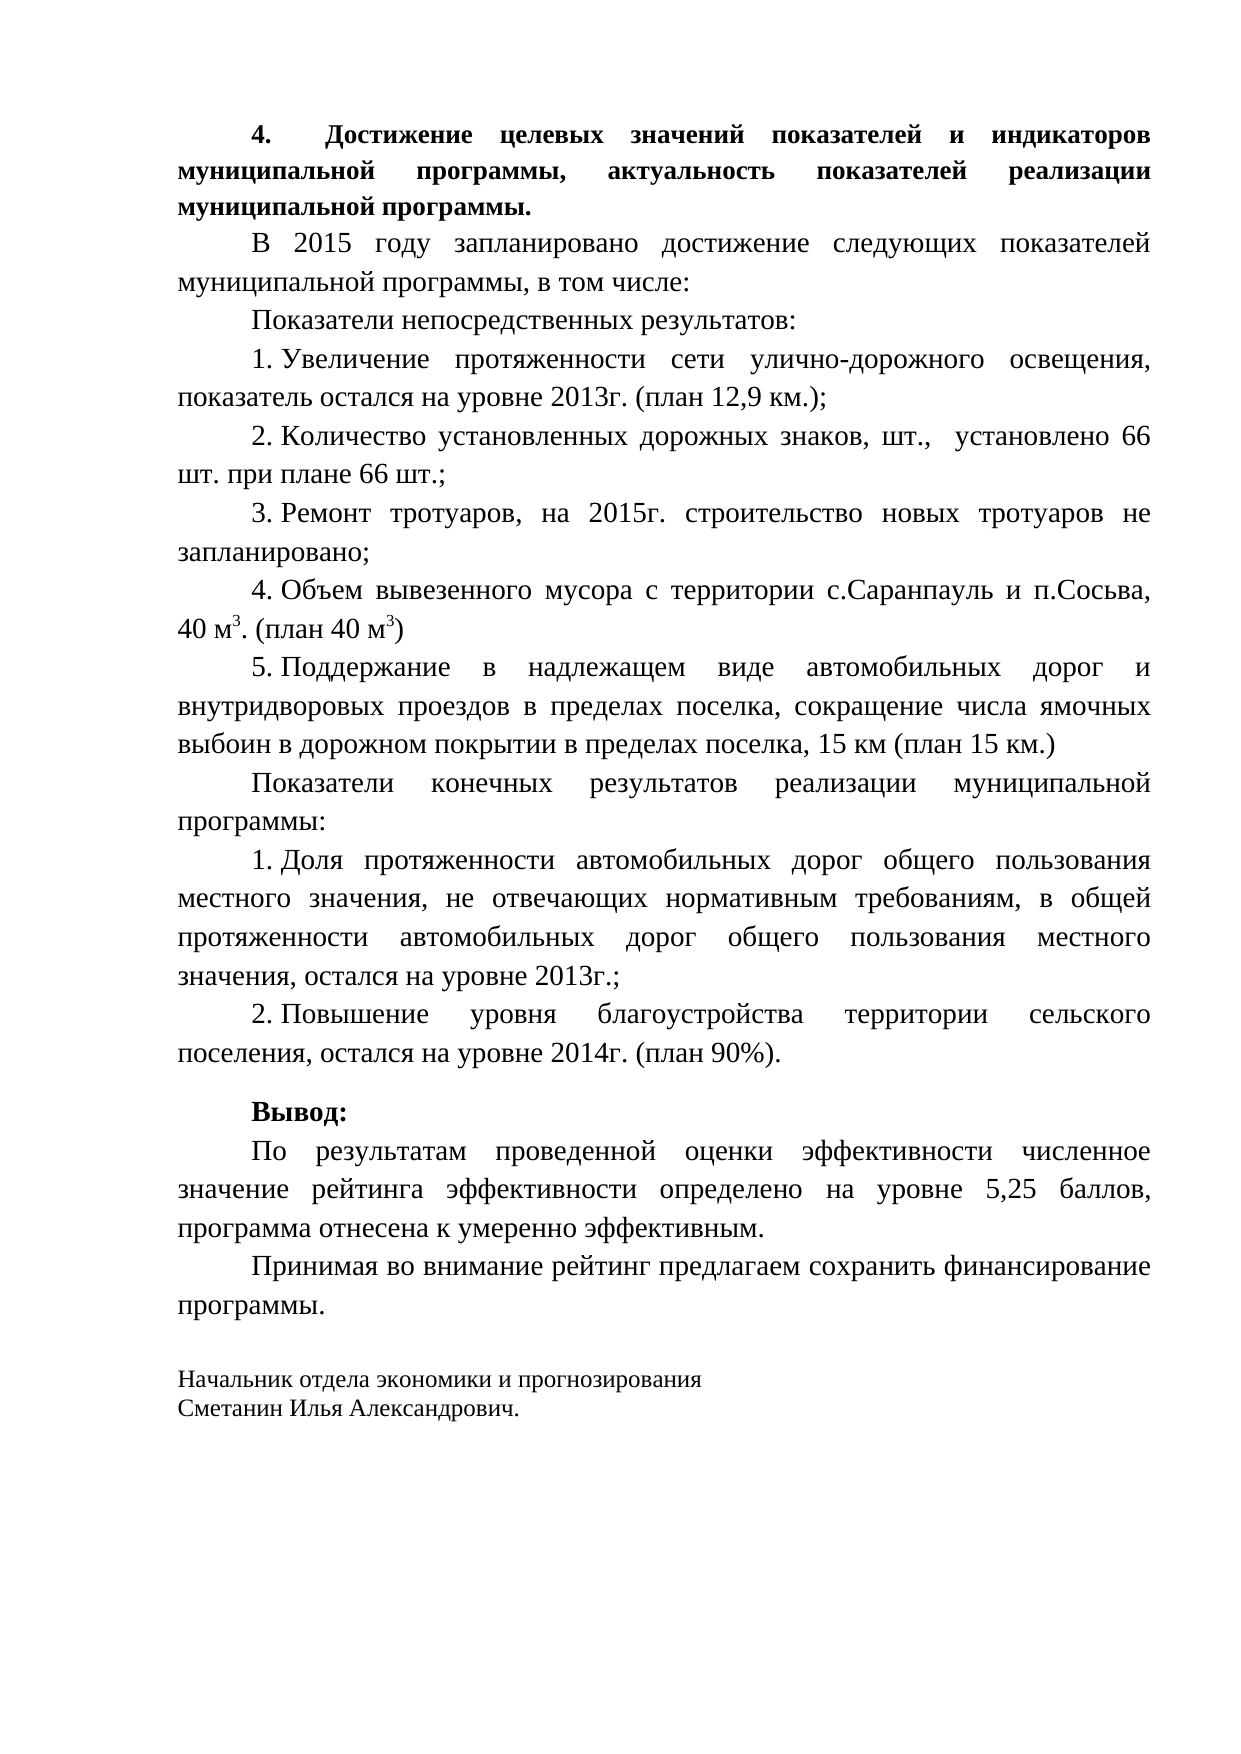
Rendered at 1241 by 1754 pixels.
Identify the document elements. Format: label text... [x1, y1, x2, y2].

text Сметанин Илья Александрович. [177, 1393, 1152, 1421]
list Доля протяженности автомобильных дорог общего пользования местного значения, не отвечающих нормативным требованиям, в общей протяженности автомобильных дорог общего пользования местного значения, остался на уровне 2013г.; [177, 842, 1152, 991]
list Количество установленных дорожных знаков, шт., установлено 66 шт. при плане 66 шт.; [177, 418, 1152, 490]
list Объем вывезенного мусора с территории с.Саранпауль и п.Сосьва, 40 м3. (план 40 м3) [177, 572, 1152, 644]
list Повышение уровня благоустройства территории сельского поселения, остался на уровне 2014г. (план 90%). [177, 996, 1152, 1068]
list Поддержание в надлежащем виде автомобильных дорог и внутридворовых проездов в пределах поселка, сокращение числа ямочных выбоин в дорожном покрытии в пределах поселка, 15 км (план 15 км.) [177, 649, 1152, 760]
list Ремонт тротуаров, на 2015г. строительство новых тротуаров не запланировано; [177, 495, 1152, 567]
text Вывод: [177, 1094, 1152, 1128]
text Принимая во внимание рейтинг предлагаем сохранить финансирование программы. [177, 1248, 1152, 1320]
list Достижение целевых значений показателей и индикаторов муниципальной программы, актуальность показателей реализации муниципальной программы. [177, 118, 1152, 221]
list Увеличение протяженности сети улично-дорожного освещения, показатель остался на уровне 2013г. (план 12,9 км.); [177, 341, 1152, 413]
text Показатели непосредственных результатов: [177, 302, 1152, 336]
text Начальник отдела экономики и прогнозирования [177, 1364, 1152, 1393]
list Показатели конечных результатов реализации муниципальной программы: [177, 765, 1152, 837]
text В 2015 году запланировано достижение следующих показателей муниципальной программы, в том числе: [177, 225, 1152, 297]
text По результатам проведенной оценки эффективности численное значение рейтинга эффективности определено на уровне 5,25 баллов, программа отнесена к умеренно эффективным. [177, 1133, 1152, 1243]
